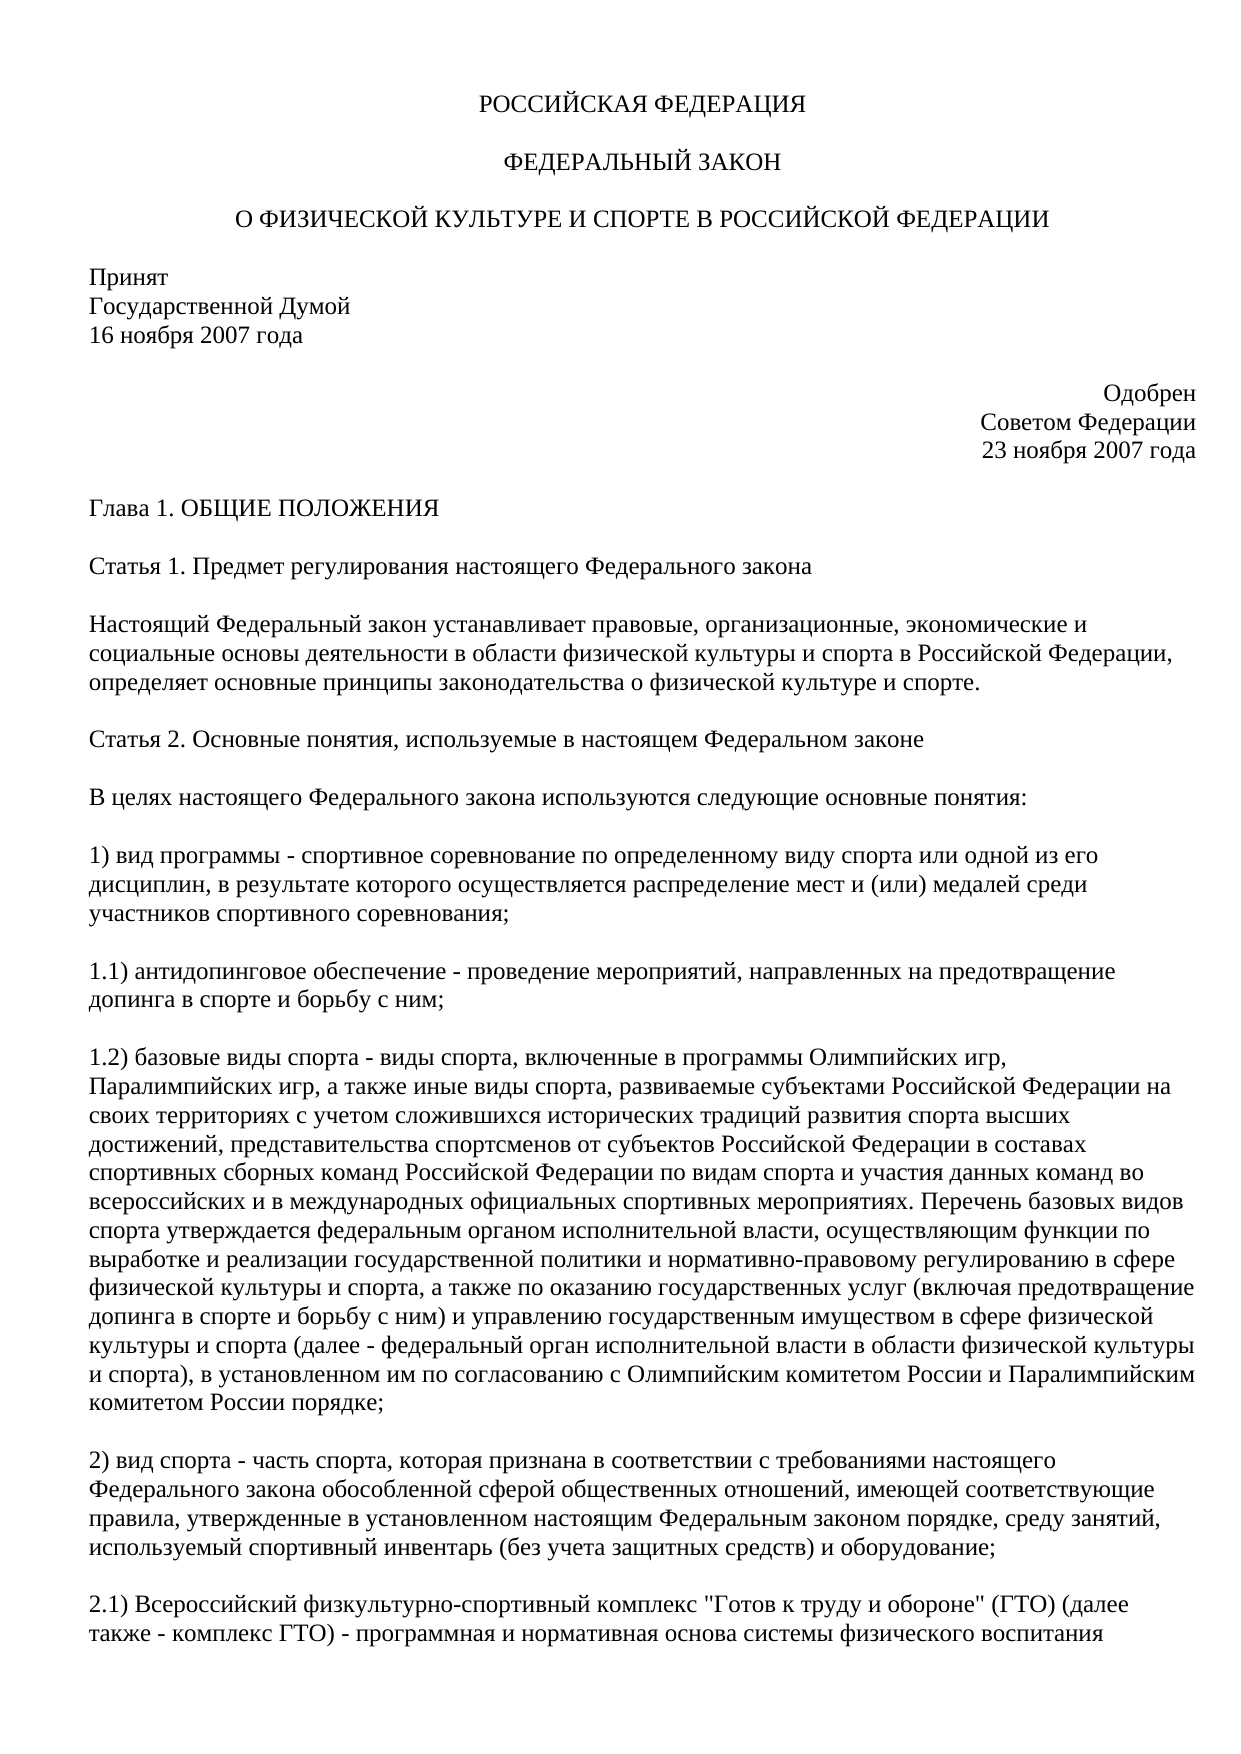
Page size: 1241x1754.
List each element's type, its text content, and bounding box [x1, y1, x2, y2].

text Принят Государственной Думой 16 ноября 2007 года [88, 262, 1196, 349]
text Настоящий Федеральный закон устанавливает правовые, организационные, экономические и социальные основы деятельности в области физической культуры и спорта в Российской Федерации, определяет основные принципы законодательства о физической культуре и спорте. [88, 609, 1196, 695]
text 2) вид спорта - часть спорта, которая признана в соответствии с требованиями настоящего Федерального закона обособленной сферой общественных отношений, имеющей соответствующие правила, утвержденные в установленном настоящим Федеральным законом порядке, среду занятий, используемый спортивный инвентарь (без учета защитных средств) и оборудование; [88, 1445, 1196, 1560]
text 1.1) антидопинговое обеспечение - проведение мероприятий, направленных на предотвращение допинга в спорте и борьбу с ним; [88, 956, 1196, 1013]
text О ФИЗИЧЕСКОЙ КУЛЬТУРЕ И СПОРТЕ В РОССИЙСКОЙ ФЕДЕРАЦИИ [88, 204, 1196, 233]
text Одобрен Советом Федерации 23 ноября 2007 года [88, 378, 1196, 464]
text Статья 1. Предмет регулирования настоящего Федерального закона [88, 551, 1196, 580]
text 1) вид программы - спортивное соревнование по определенному виду спорта или одной из его дисциплин, в результате которого осуществляется распределение мест и (или) медалей среди участников спортивного соревнования; [88, 840, 1196, 927]
text ФЕДЕРАЛЬНЫЙ ЗАКОН [88, 147, 1196, 175]
text Статья 2. Основные понятия, используемые в настоящем Федеральном законе [88, 724, 1196, 753]
text В целях настоящего Федерального закона используются следующие основные понятия: [88, 782, 1196, 811]
text РОССИЙСКАЯ ФЕДЕРАЦИЯ [88, 89, 1196, 117]
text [88, 1589, 1196, 1647]
text 1.2) базовые виды спорта - виды спорта, включенные в программы Олимпийских игр, Паралимпийских игр, а также иные виды спорта, развиваемые субъектами Российской Федерации на своих территориях с учетом сложившихся исторических традиций развития спорта высших достижений, представительства спортсменов от субъектов Российской Федерации в составах спортивных сборных команд Российской Федерации по видам спорта и участия данных команд во всероссийских и в международных официальных спортивных мероприятиях. Перечень базовых видов спорта утверждается федеральным органом исполнительной власти, осуществляющим функции по выработке и реализации государственной политики и нормативно-правовому регулированию в сфере физической культуры и спорта, а также по оказанию государственных услуг (включая предотвращение допинга в спорте и борьбу с ним) и управлению государственным имуществом в сфере физической культуры и спорта (далее - федеральный орган исполнительной власти в области физической культуры и спорта), в установленном им по согласованию с Олимпийским комитетом России и Паралимпийским комитетом России порядке; [88, 1042, 1196, 1416]
text Глава 1. ОБЩИЕ ПОЛОЖЕНИЯ [88, 493, 1196, 522]
